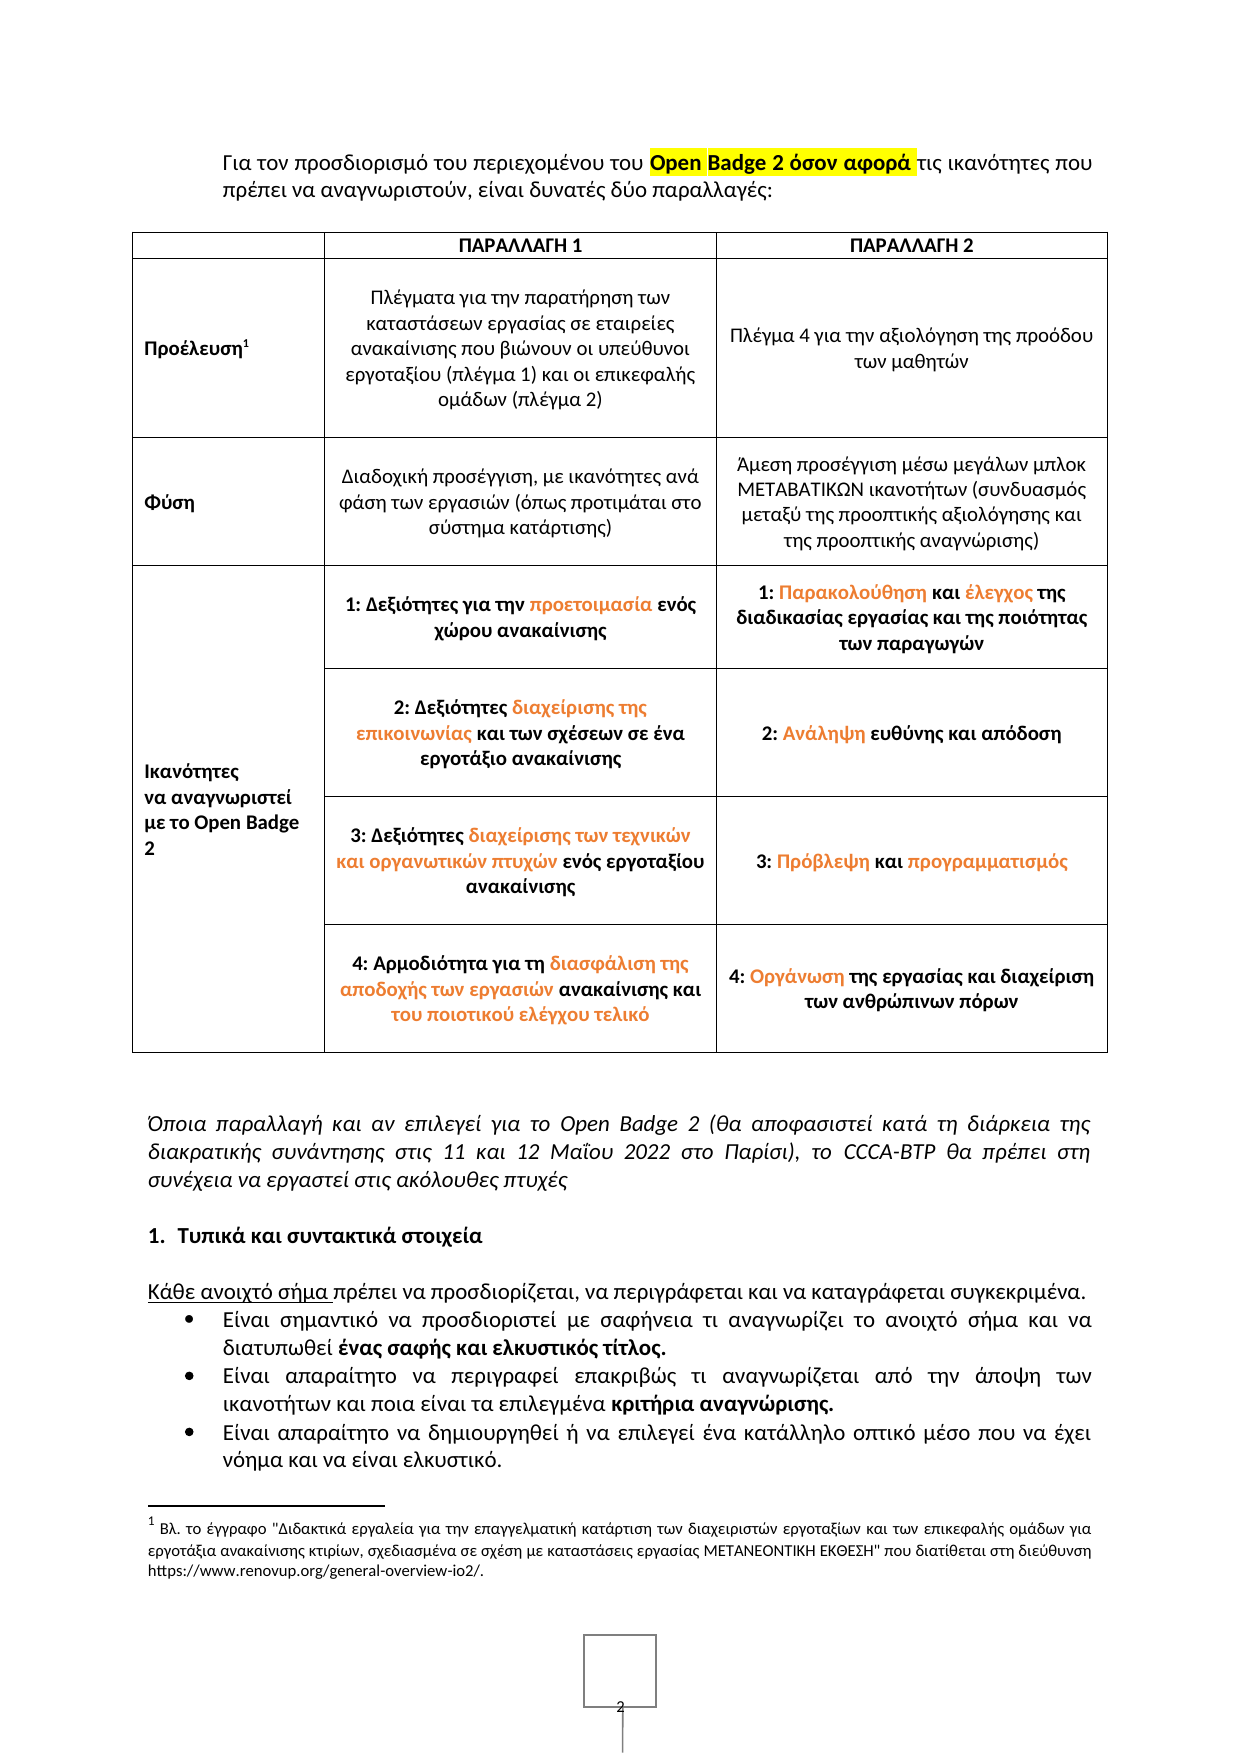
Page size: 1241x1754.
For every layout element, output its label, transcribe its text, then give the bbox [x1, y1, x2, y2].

list Τυπικά και συντακτικά στοιχεία [148, 1221, 1093, 1249]
table_cell Άμεση προσέγγιση μέσω μεγάλων μπλοκ ΜΕΤΑΒΑΤΙΚΩΝ ικανοτήτων (συνδυασμός μεταξύ της προοπτικής αξιολόγησης και της προοπτικής αναγνώρισης) [717, 438, 1107, 565]
table_header [133, 233, 324, 258]
table_cell Φύση [133, 438, 324, 565]
table_cell 3: Δεξιότητες διαχείρισης των τεχνικών και οργανωτικών πτυχών ενός εργοταξίου ανακαίνισης [325, 797, 716, 924]
table_cell 4: Αρμοδιότητα για τη διασφάλιση της αποδοχής των εργασιών ανακαίνισης και του ποιοτικού ελέγχου τελικό [325, 925, 716, 1052]
table_header ΠΑΡΑΛΛΑΓΗ 2 [717, 233, 1107, 258]
list Είναι απαραίτητο να περιγραφεί επακριβώς τι αναγνωρίζεται από την άποψη των ικανοτήτων και ποια είναι τα επιλεγμένα κριτήρια αναγνώρισης. [185, 1362, 1093, 1418]
table_cell 4: Οργάνωση της εργασίας και διαχείριση των ανθρώπινων πόρων [717, 925, 1107, 1052]
text Κάθε ανοιχτό σήμα πρέπει να προσδιορίζεται, να περιγράφεται και να καταγράφεται συγκεκριμένα. [148, 1277, 1093, 1306]
table_cell 2: Ανάληψη ευθύνης και απόδοση [717, 669, 1107, 796]
table_cell Ικανότητες να αναγνωριστεί με το Open Badge 2 [133, 566, 324, 1052]
list Είναι απαραίτητο να δημιουργηθεί ή να επιλεγεί ένα κατάλληλο οπτικό μέσο που να έχει νόημα και να είναι ελκυστικό. [185, 1418, 1093, 1474]
table_cell Προέλευση [133, 259, 324, 437]
table_cell Διαδοχική προσέγγιση, με ικανότητες ανά φάση των εργασιών (όπως προτιμάται στο σύστημα κατάρτισης) [325, 438, 716, 565]
table_cell 3: Πρόβλεψη και προγραμματισμός [717, 797, 1107, 924]
table_cell Πλέγματα για την παρατήρηση των καταστάσεων εργασίας σε εταιρείες ανακαίνισης που βιώνουν οι υπεύθυνοι εργοταξίου (πλέγμα 1) και οι επικεφαλής ομάδων (πλέγμα 2) [325, 259, 716, 437]
table_cell 2: Δεξιότητες διαχείρισης της επικοινωνίας και των σχέσεων σε ένα εργοτάξιο ανακαίνισης [325, 669, 716, 796]
table_cell 1: Δεξιότητες για την προετοιμασία ενός χώρου ανακαίνισης [325, 566, 716, 668]
table_cell 1: Παρακολούθηση και έλεγχος της διαδικασίας εργασίας και της ποιότητας των παραγωγών [717, 566, 1107, 668]
table_header ΠΑΡΑΛΛΑΓΗ 1 [325, 233, 716, 258]
list Είναι σημαντικό να προσδιοριστεί με σαφήνεια τι αναγνωρίζει το ανοιχτό σήμα και να διατυπωθεί ένας σαφής και ελκυστικός τίτλος. [185, 1306, 1093, 1362]
list Για τον προσδιορισμό του περιεχομένου του Open Badge 2 όσον αφορά τις ικανότητες που πρέπει να αναγνωριστούν, είναι δυνατές δύο παραλλαγές: [223, 148, 1093, 204]
table_cell Πλέγμα 4 για την αξιολόγηση της προόδου των μαθητών [717, 259, 1107, 437]
text Όποια παραλλαγή και αν επιλεγεί για το Open Badge 2 (θα αποφασιστεί κατά τη διάρκεια της διακρατικής συνάντησης στις 11 και 12 Μαΐου 2022 στο Παρίσι), το CCCA-BTP θα πρέπει στη συνέχεια να εργαστεί στις ακόλουθες πτυχές [148, 1109, 1093, 1193]
